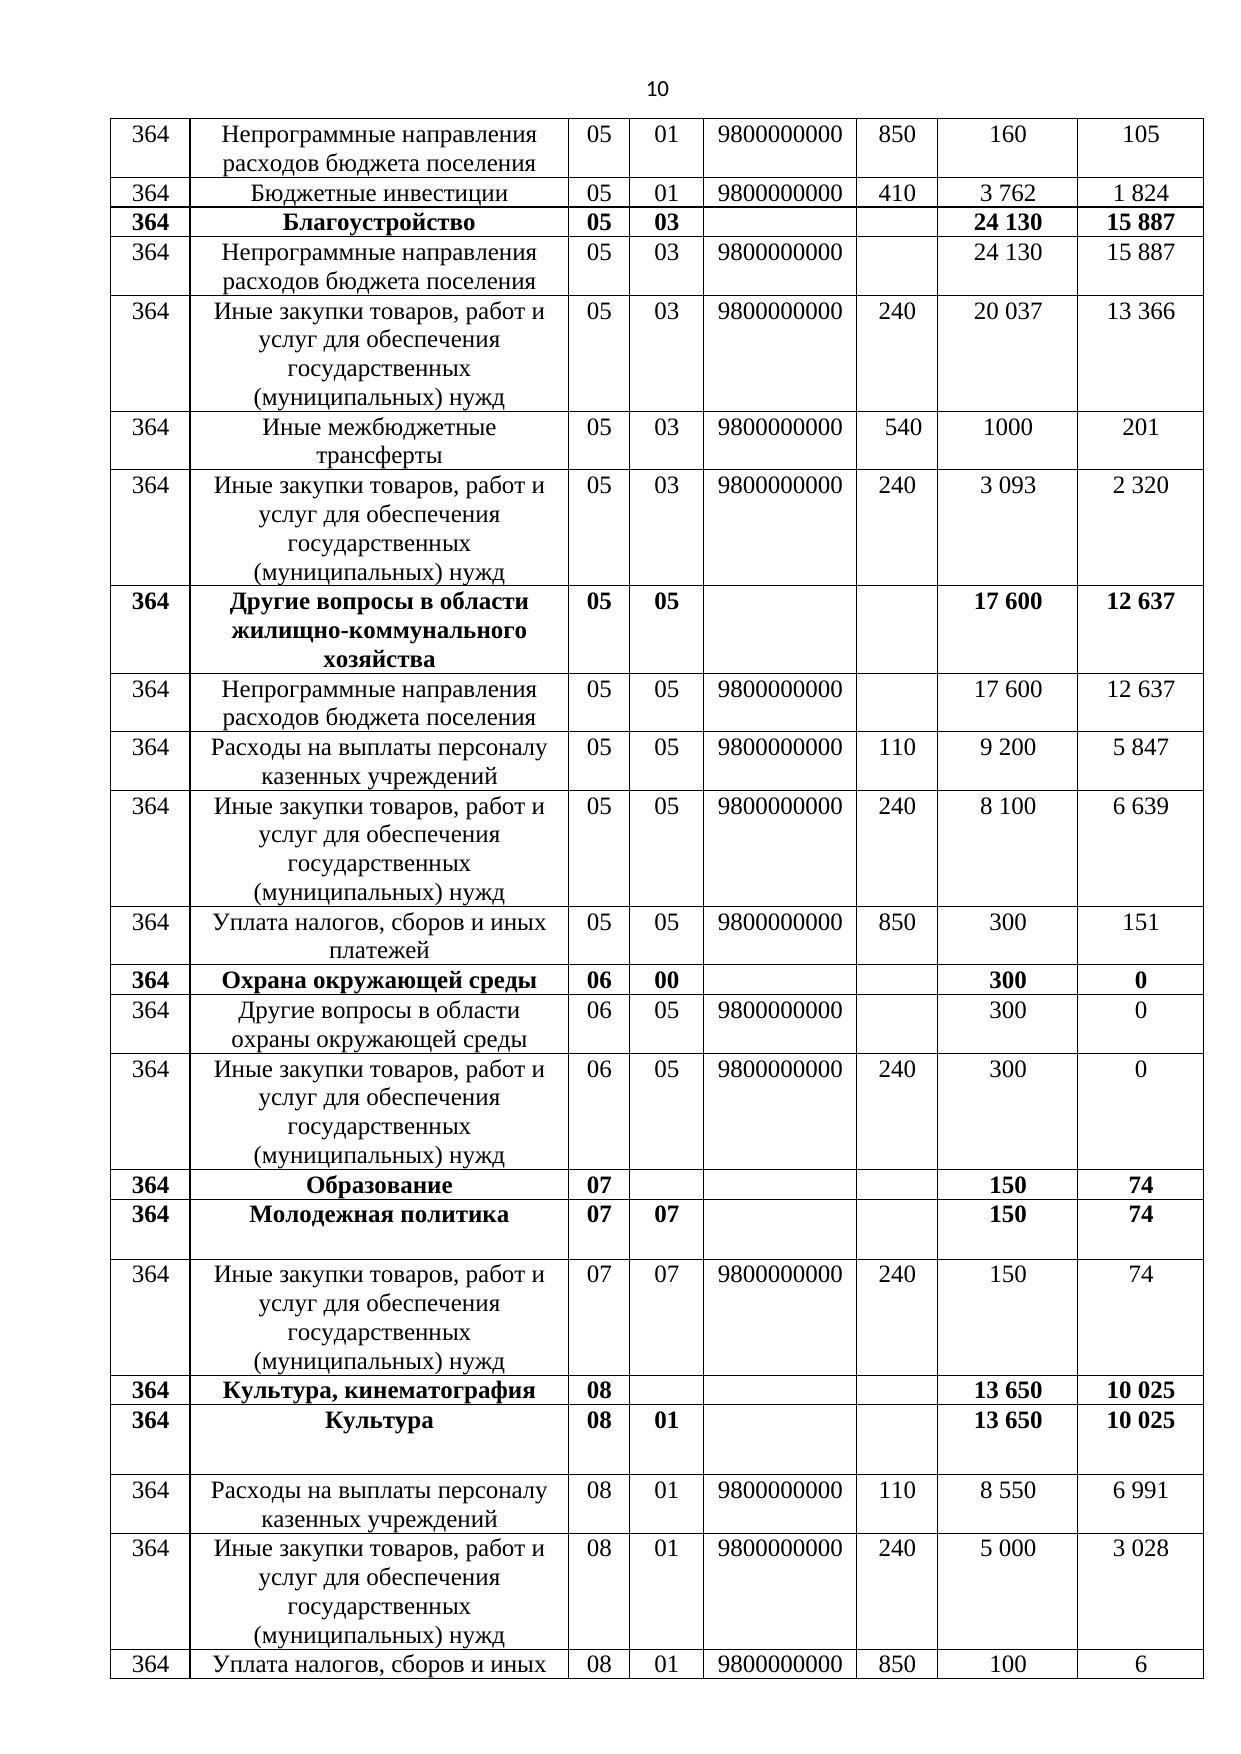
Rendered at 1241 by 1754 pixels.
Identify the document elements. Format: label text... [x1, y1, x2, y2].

table_cell 07 [630, 1200, 703, 1258]
table_cell 364 [111, 1170, 189, 1198]
table_cell 07 [569, 1200, 629, 1258]
table_cell 06 [569, 995, 629, 1053]
table_cell 05 [569, 412, 629, 469]
table_cell 01 [630, 1650, 703, 1678]
table_cell 3 762 [938, 178, 1077, 206]
table_cell 300 [938, 965, 1077, 994]
table_cell 05 [630, 732, 703, 790]
table_cell [704, 1376, 856, 1404]
table_cell 364 [111, 1260, 189, 1374]
table_cell 300 [938, 907, 1077, 964]
table_cell 05 [630, 995, 703, 1053]
table_cell 05 [630, 674, 703, 731]
table_cell 9800000000 [704, 470, 856, 585]
table_cell 08 [569, 1376, 629, 1404]
table_cell 2 320 [1078, 470, 1203, 585]
table_cell 05 [569, 907, 629, 964]
table_cell 07 [569, 1170, 629, 1198]
table_cell 08 [569, 1534, 629, 1648]
table_cell 150 [938, 1170, 1077, 1198]
table_cell 74 [1078, 1170, 1203, 1198]
table_cell 364 [111, 965, 189, 994]
table_cell Иные закупки товаров, работ и услуг для обеспечения государственных (муниципальных) нужд [191, 470, 568, 585]
table_cell 850 [857, 119, 937, 177]
table_cell 364 [111, 586, 189, 673]
table_cell 03 [630, 412, 703, 469]
table_cell 300 [938, 995, 1077, 1053]
table_cell 364 [111, 470, 189, 585]
table_cell 110 [857, 1475, 937, 1532]
table_cell 240 [857, 470, 937, 585]
table_cell 9800000000 [704, 674, 856, 731]
table_cell 24 130 [938, 208, 1077, 236]
table_cell 364 [111, 119, 189, 177]
table_cell 9800000000 [704, 296, 856, 411]
table_cell Образование [191, 1170, 568, 1198]
table_cell 364 [111, 412, 189, 469]
table_cell 364 [111, 995, 189, 1053]
table_cell 240 [857, 1054, 937, 1169]
table_cell 17 600 [938, 586, 1077, 673]
table_cell 151 [1078, 907, 1203, 964]
table_cell 1 824 [1078, 178, 1203, 206]
table_cell 1000 [938, 412, 1077, 469]
table_cell Непрограммные направления расходов бюджета поселения [191, 674, 568, 731]
table_cell 74 [1078, 1260, 1203, 1374]
table_cell 9800000000 [704, 1534, 856, 1648]
table_cell 05 [569, 208, 629, 236]
table_cell Культура [191, 1405, 568, 1474]
table_cell 05 [569, 296, 629, 411]
table_cell Иные закупки товаров, работ и услуг для обеспечения государственных (муниципальных) нужд [191, 1260, 568, 1374]
table_cell [704, 1200, 856, 1258]
table_cell 12 637 [1078, 586, 1203, 673]
table_cell 6 [1078, 1650, 1203, 1678]
table_cell [857, 965, 937, 994]
table_cell 364 [111, 1200, 189, 1258]
table_cell 850 [857, 907, 937, 964]
table_cell 00 [630, 965, 703, 994]
table_cell Расходы на выплаты персоналу казенных учреждений [191, 1475, 568, 1532]
table_cell 3 028 [1078, 1534, 1203, 1648]
table_cell 08 [569, 1650, 629, 1678]
table_cell 364 [111, 237, 189, 295]
table_cell [857, 1405, 937, 1474]
table_cell 410 [857, 178, 937, 206]
table_cell Иные закупки товаров, работ и услуг для обеспечения государственных (муниципальных) нужд [191, 296, 568, 411]
table_cell 240 [857, 1534, 937, 1648]
table_cell Непрограммные направления расходов бюджета поселения [191, 237, 568, 295]
table_cell 9800000000 [704, 412, 856, 469]
table_cell [857, 995, 937, 1053]
table_cell 01 [630, 1534, 703, 1648]
table_cell Культура, кинематография [191, 1376, 568, 1404]
table_cell 300 [938, 1054, 1077, 1169]
table_cell 9800000000 [704, 907, 856, 964]
table_cell 364 [111, 208, 189, 236]
table_cell Охрана окружающей среды [191, 965, 568, 994]
table_cell 03 [630, 237, 703, 295]
table_cell 05 [569, 119, 629, 177]
table_cell 364 [111, 1534, 189, 1648]
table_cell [191, 119, 568, 177]
table_cell [630, 1170, 703, 1198]
table_cell 05 [630, 586, 703, 673]
table_cell 05 [569, 178, 629, 206]
table_cell 01 [630, 119, 703, 177]
table_cell 9800000000 [704, 1054, 856, 1169]
table_cell 10 025 [1078, 1376, 1203, 1404]
table_cell 0 [1078, 965, 1203, 994]
table_cell 20 037 [938, 296, 1077, 411]
table_cell Другие вопросы в области жилищно-коммунального хозяйства [191, 586, 568, 673]
table_cell 05 [569, 470, 629, 585]
table_cell 9800000000 [704, 237, 856, 295]
table_cell 9800000000 [704, 178, 856, 206]
table_cell 0 [1078, 1054, 1203, 1169]
table_cell 06 [569, 965, 629, 994]
table_cell 06 [569, 1054, 629, 1169]
table_cell 364 [111, 907, 189, 964]
table_cell 5 000 [938, 1534, 1077, 1648]
table_cell 150 [938, 1260, 1077, 1374]
table_cell 03 [630, 296, 703, 411]
table_cell 364 [111, 296, 189, 411]
table_cell 240 [857, 791, 937, 906]
table_cell 8 550 [938, 1475, 1077, 1532]
table_cell 05 [569, 586, 629, 673]
table_cell Благоустройство [191, 208, 568, 236]
table_cell 364 [111, 178, 189, 206]
table_cell [704, 1170, 856, 1198]
table_cell 364 [111, 732, 189, 790]
table_cell Расходы на выплаты персоналу казенных учреждений [191, 732, 568, 790]
table_cell 10 025 [1078, 1405, 1203, 1474]
table_cell 201 [1078, 412, 1203, 469]
table_cell 364 [111, 674, 189, 731]
table_cell 850 [857, 1650, 937, 1678]
table_cell 24 130 [938, 237, 1077, 295]
table_cell 13 366 [1078, 296, 1203, 411]
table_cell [191, 1650, 568, 1678]
table_cell 03 [630, 470, 703, 585]
table_cell [857, 586, 937, 673]
table_cell 6 639 [1078, 791, 1203, 906]
table_cell [704, 1405, 856, 1474]
table_cell 07 [569, 1260, 629, 1374]
table_cell 15 887 [1078, 208, 1203, 236]
table_cell 15 887 [1078, 237, 1203, 295]
table_cell [857, 674, 937, 731]
table_cell Молодежная политика [191, 1200, 568, 1258]
table_cell 9800000000 [704, 995, 856, 1053]
table_cell Другие вопросы в области охраны окружающей среды [191, 995, 568, 1053]
table_cell 08 [569, 1475, 629, 1532]
table_cell 9800000000 [704, 119, 856, 177]
table_cell 150 [938, 1200, 1077, 1258]
table_cell 12 637 [1078, 674, 1203, 731]
table_cell 08 [569, 1405, 629, 1474]
table_cell 105 [1078, 119, 1203, 177]
table_cell Иные межбюджетные трансферты [191, 412, 568, 469]
table_cell 05 [569, 732, 629, 790]
table_cell Бюджетные инвестиции [191, 178, 568, 206]
table_cell 110 [857, 732, 937, 790]
table_cell 03 [630, 208, 703, 236]
table_cell 13 650 [938, 1376, 1077, 1404]
table_cell 05 [630, 1054, 703, 1169]
table_cell [704, 586, 856, 673]
table_cell 5 847 [1078, 732, 1203, 790]
table_cell 17 600 [938, 674, 1077, 731]
table_cell 9 200 [938, 732, 1077, 790]
table_cell 9800000000 [704, 1260, 856, 1374]
table_cell 07 [630, 1260, 703, 1374]
table_cell 05 [630, 907, 703, 964]
table_cell Уплата налогов, сборов и иных платежей [191, 907, 568, 964]
table_cell Иные закупки товаров, работ и услуг для обеспечения государственных (муниципальных) нужд [191, 1054, 568, 1169]
table_cell 0 [1078, 995, 1203, 1053]
table_cell [857, 237, 937, 295]
table_cell 6 991 [1078, 1475, 1203, 1532]
table_cell 364 [111, 1376, 189, 1404]
table_cell 240 [857, 1260, 937, 1374]
table_cell 05 [569, 674, 629, 731]
table_cell 13 650 [938, 1405, 1077, 1474]
table_cell 540 [857, 412, 937, 469]
table_cell Иные закупки товаров, работ и услуг для обеспечения государственных (муниципальных) нужд [191, 1534, 568, 1648]
table_cell 01 [630, 178, 703, 206]
table_cell 9800000000 [704, 732, 856, 790]
table_cell 9800000000 [704, 1650, 856, 1678]
table_cell 05 [630, 791, 703, 906]
table_cell 364 [111, 1475, 189, 1532]
table_cell 9800000000 [704, 1475, 856, 1532]
table_cell 74 [1078, 1200, 1203, 1258]
table_cell 01 [630, 1475, 703, 1532]
table_cell 01 [630, 1405, 703, 1474]
table_cell 9800000000 [704, 791, 856, 906]
table_cell 8 100 [938, 791, 1077, 906]
table_cell [704, 965, 856, 994]
table_cell [857, 1200, 937, 1258]
table_cell 05 [569, 791, 629, 906]
table_cell [857, 208, 937, 236]
table_cell 364 [111, 1054, 189, 1169]
table_cell [857, 1376, 937, 1404]
table_cell Иные закупки товаров, работ и услуг для обеспечения государственных (муниципальных) нужд [191, 791, 568, 906]
table_cell 05 [569, 237, 629, 295]
table_cell [857, 1170, 937, 1198]
table_cell 240 [857, 296, 937, 411]
table_cell 160 [938, 119, 1077, 177]
table_cell [630, 1376, 703, 1404]
table_cell 364 [111, 1650, 189, 1678]
table_cell [704, 208, 856, 236]
table_cell 364 [111, 1405, 189, 1474]
table_cell 364 [111, 791, 189, 906]
table_cell 3 093 [938, 470, 1077, 585]
table_cell 100 [938, 1650, 1077, 1678]
